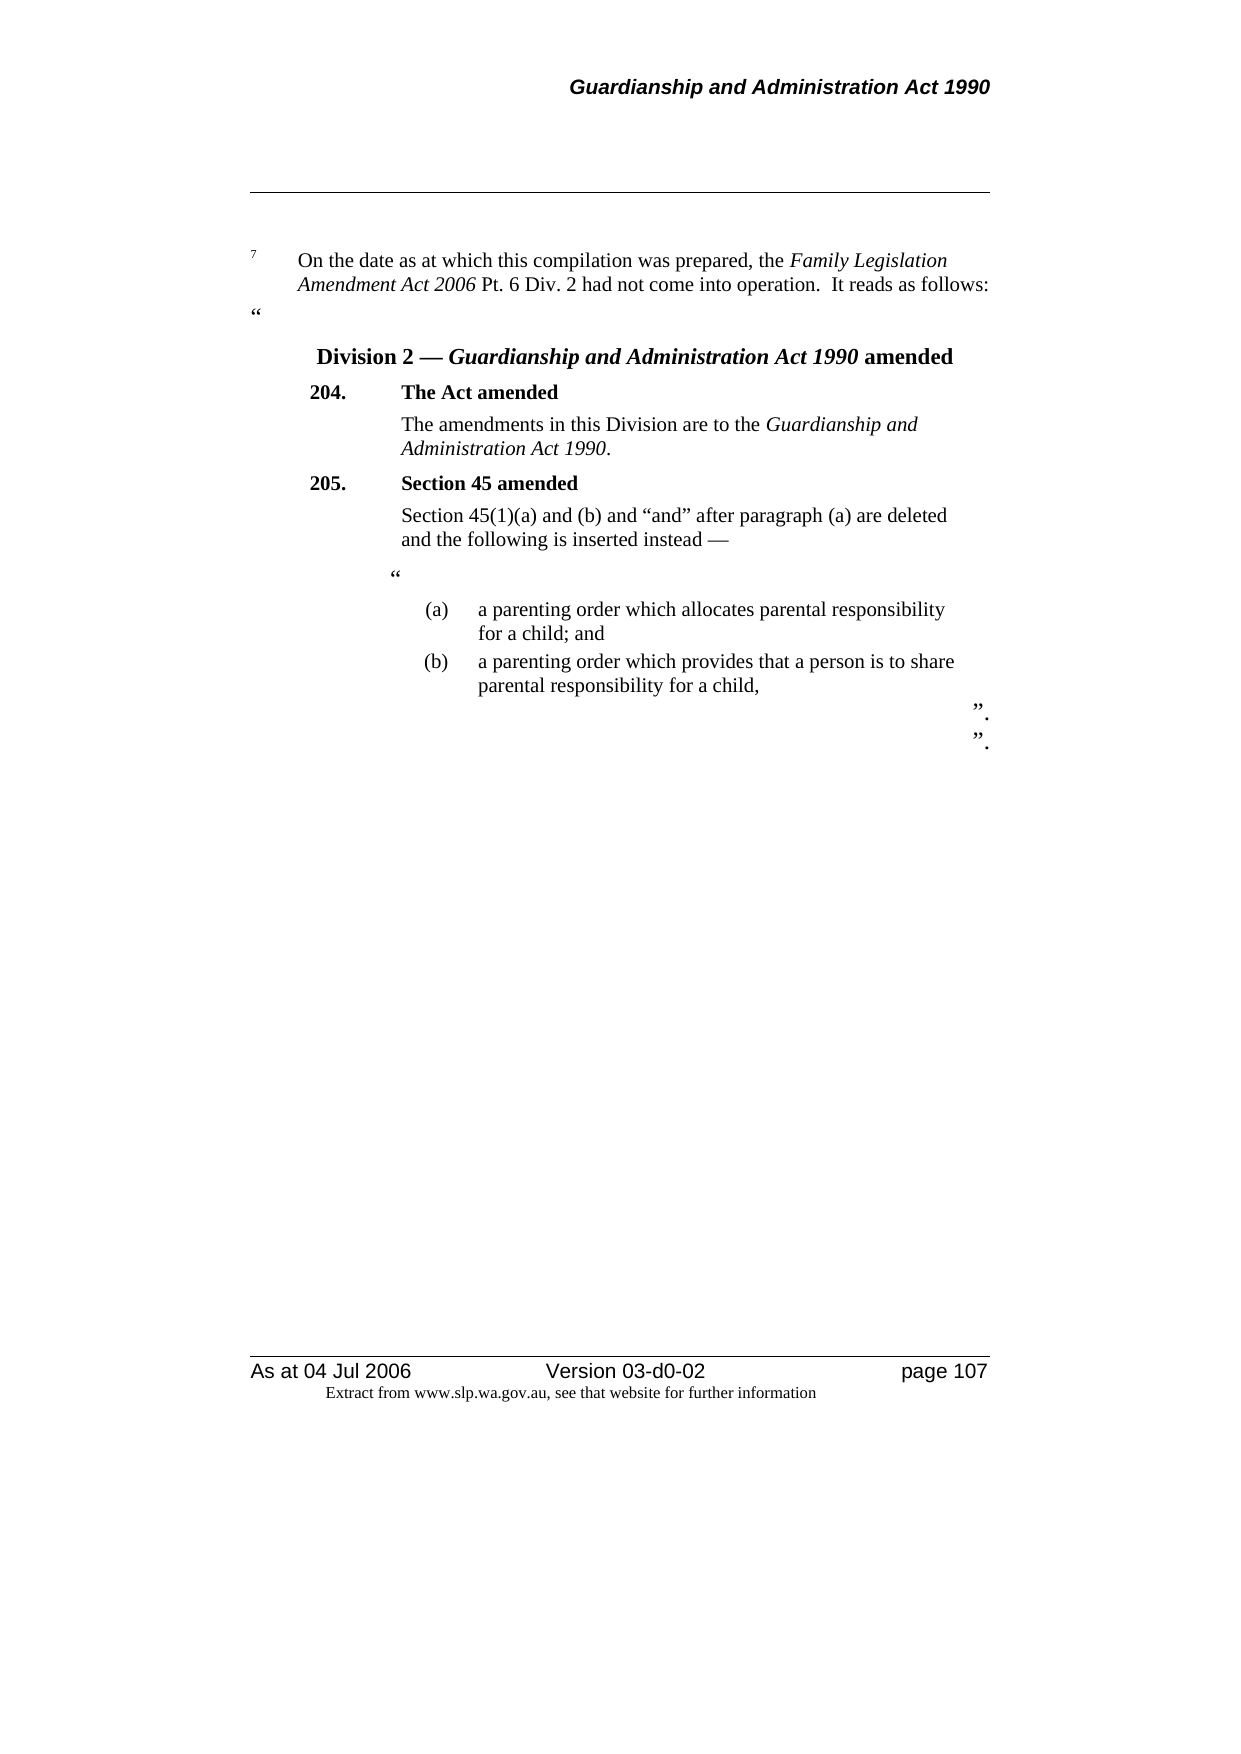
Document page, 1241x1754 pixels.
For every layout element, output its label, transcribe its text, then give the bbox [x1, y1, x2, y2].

text (a) a parenting order which allocates parental responsibility for a child; and [389, 597, 960, 645]
text The amendments in this Division are to the Guardianship and Administration Act 1990. [312, 412, 960, 460]
text (b) a parenting order which provides that a person is to share parental responsibility for a child, [389, 649, 960, 697]
text Section 45(1)(a) and (b) and “and” after paragraph (a) are deleted and the following is inserted instead — [312, 503, 960, 551]
subtitle 205. Section 45 amended [309, 471, 960, 495]
text “ [250, 302, 990, 331]
subtitle Division 2 — Guardianship and Administration Act 1990 amended [309, 343, 960, 369]
text 7 On the date as at which this compilation was prepared, the Family Legislation Amendment Act 2006 Pt. 6 Div. 2 had not come into operation. It reads as follows: [250, 247, 990, 296]
text ”. [250, 697, 990, 726]
text “ [390, 564, 990, 593]
text ”. [250, 726, 990, 755]
subtitle 204. The Act amended [309, 380, 960, 404]
